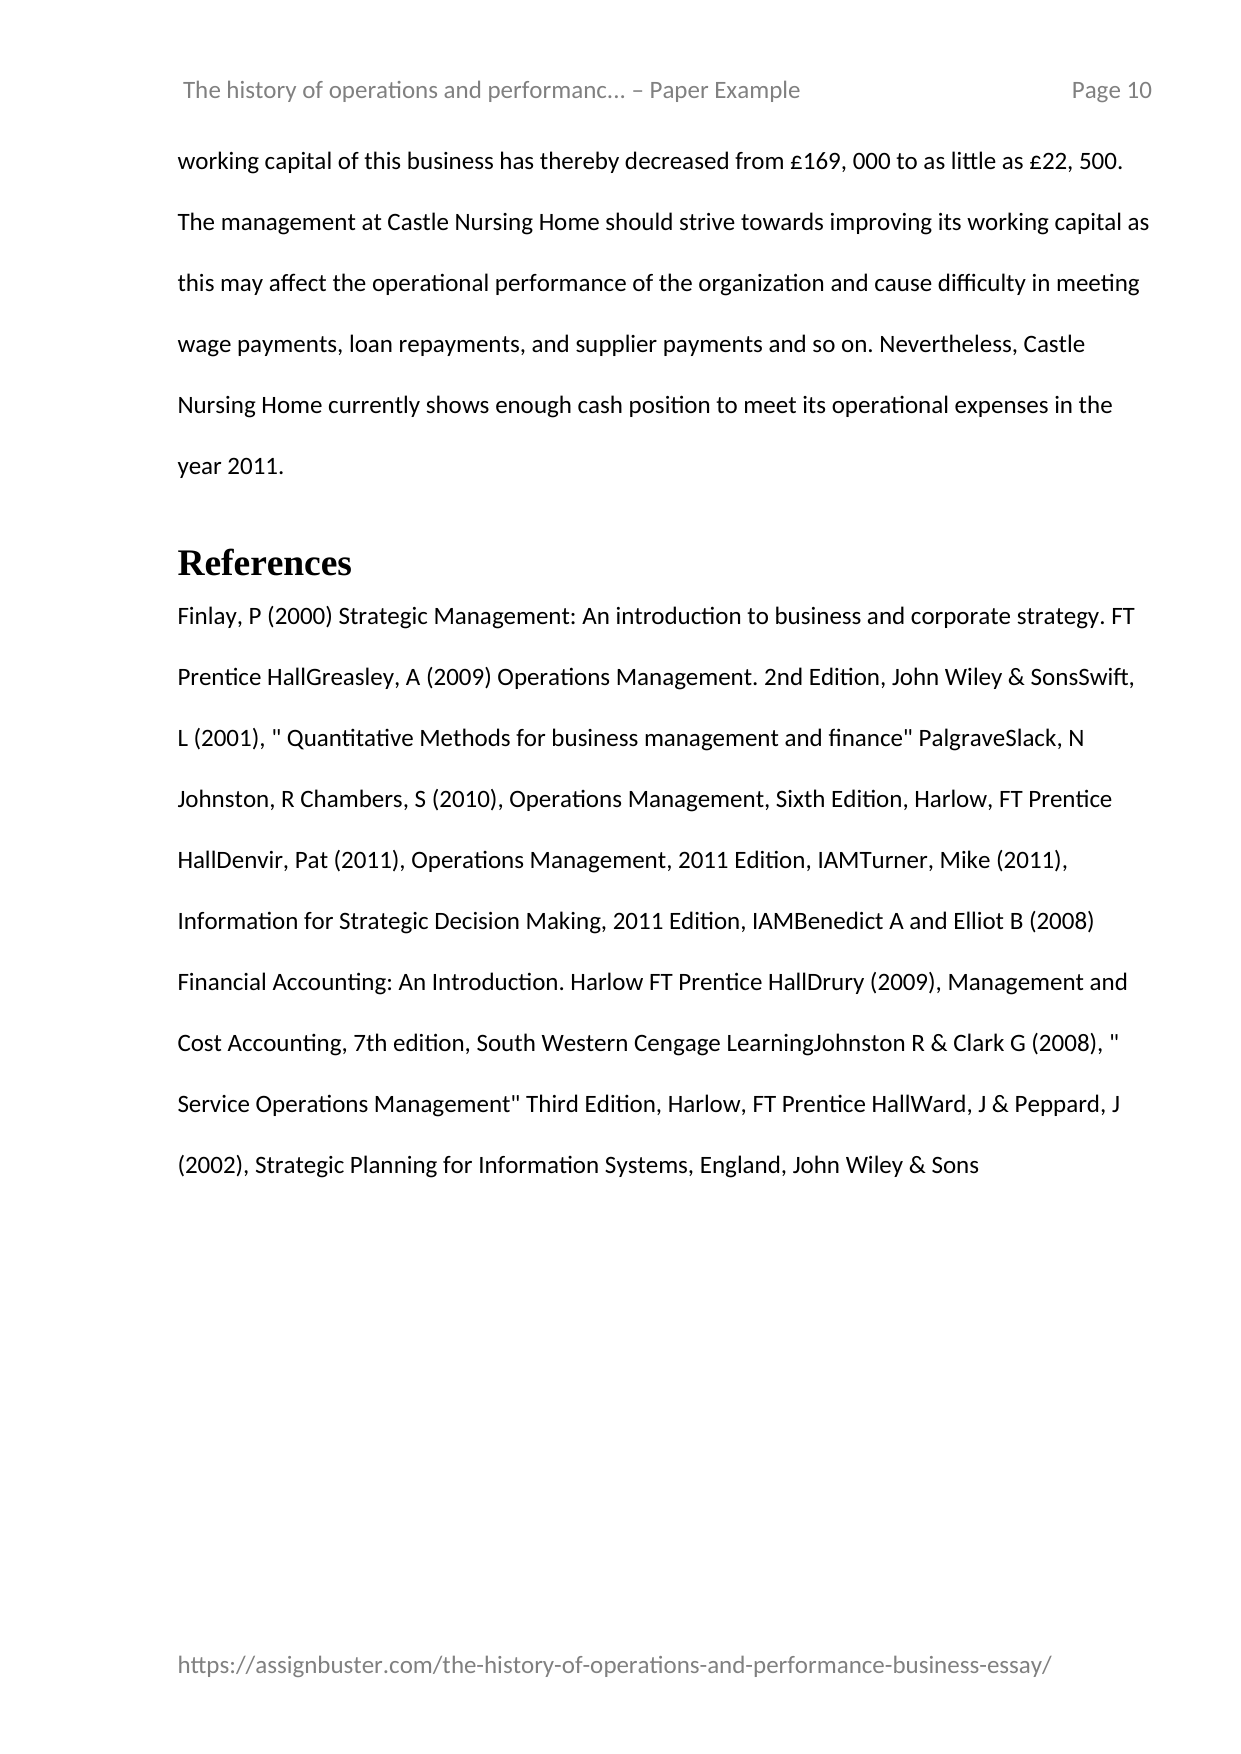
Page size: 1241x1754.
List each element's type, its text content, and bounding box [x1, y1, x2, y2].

subtitle References [177, 541, 1152, 584]
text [177, 145, 1152, 481]
text Finlay, P (2000) Strategic Management: An introduction to business and corporate strategy. FT Prentice HallGreasley, A (2009) Operations Management. 2nd Edition, John Wiley & SonsSwift, L (2001), " Quantitative Methods for business management and finance" PalgraveSlack, N Johnston, R Chambers, S (2010), Operations Management, Sixth Edition, Harlow, FT Prentice HallDenvir, Pat (2011), Operations Management, 2011 Edition, IAMTurner, Mike (2011), Information for Strategic Decision Making, 2011 Edition, IAMBenedict A and Elliot B (2008) Financial Accounting: An Introduction. Harlow FT Prentice HallDrury (2009), Management and Cost Accounting, 7th edition, South Western Cengage LearningJohnston R & Clark G (2008), " Service Operations Management" Third Edition, Harlow, FT Prentice HallWard, J & Peppard, J (2002), Strategic Planning for Information Systems, England, John Wiley & Sons [177, 600, 1152, 1180]
